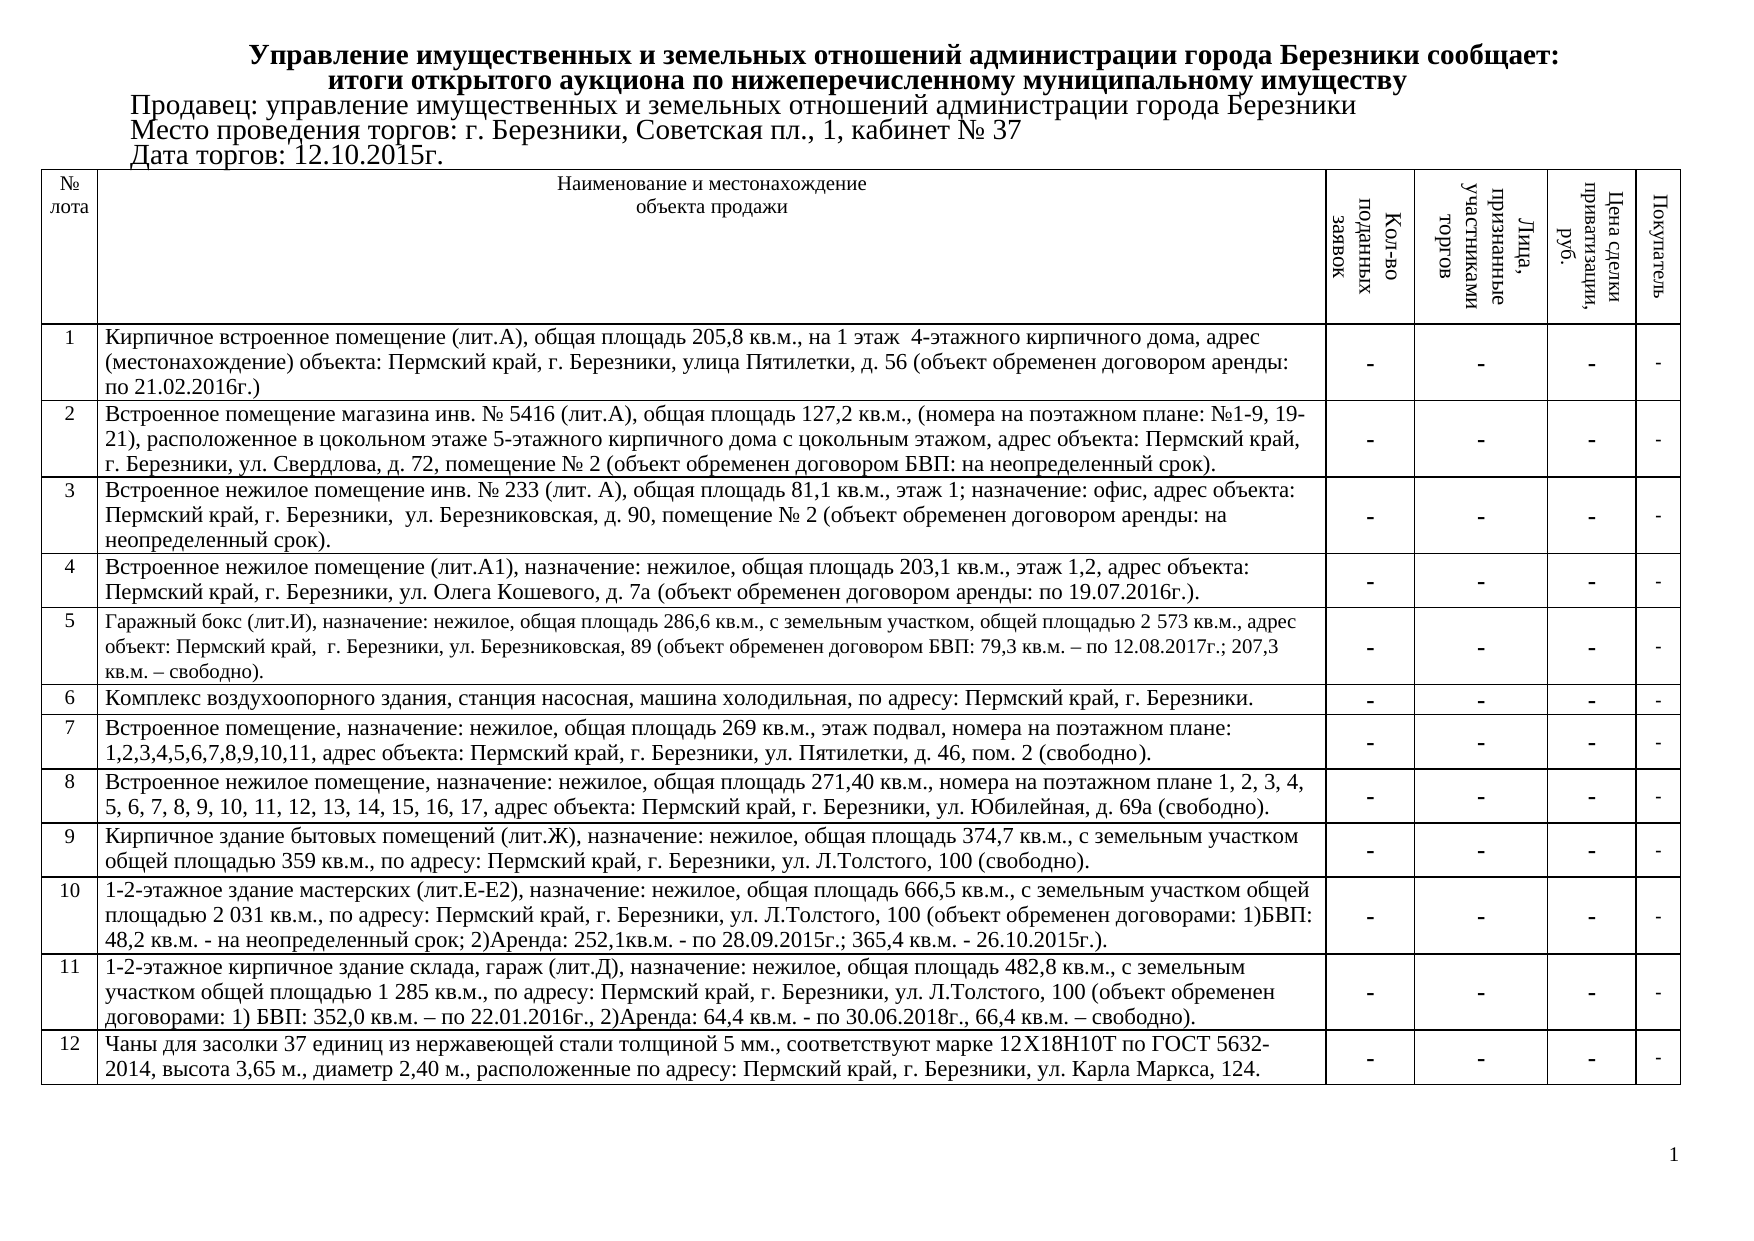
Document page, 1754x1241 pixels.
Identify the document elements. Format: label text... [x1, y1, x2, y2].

table_cell Чаны для засолки 37 единиц из нержавеющей стали толщиной 5 мм., соответствуют марке 12X18H10T по ГОСТ 5632-2014, высота 3,65 м., диаметр 2,40 м., расположенные по адресу: Пермский край, г. Березники, ул. Карла Маркса, 124. [98, 1031, 1325, 1083]
table_cell 1-2-этажное кирпичное здание склада, гараж (лит.Д), назначение: нежилое, общая площадь 482,8 кв.м., с земельным участком общей площадью 1 285 кв.м., по адресу: Пермский край, г. Березники, ул. Л.Толстого, 100 (объект обременен договорами: 1) БВП: 352,0 кв.м. – по 22.01.2016г., 2)Аренда: 64,4 кв.м. - по 30.06.2018г., 66,4 кв.м. – свободно). [98, 955, 1325, 1029]
table_cell - [1415, 824, 1547, 876]
table_cell 12 [42, 1031, 97, 1083]
table_cell - [1548, 878, 1635, 953]
table_cell - [1548, 325, 1635, 399]
text Управление имущественных и земельных отношений администрации города Березники сообщает: итоги открытого аукциона по нижеперечисленному муниципальному имуществу [56, 44, 1679, 94]
table_cell 7 [42, 715, 97, 768]
table_cell Комплекс воздухоопорного здания, станция насосная, машина холодильная, по адресу: Пермский край, г. Березники. [98, 685, 1325, 714]
table_cell - [1327, 1031, 1414, 1083]
table_cell - [1637, 478, 1680, 553]
table_cell - [1548, 685, 1635, 714]
text Продавец: управление имущественных и земельных отношений администрации города Березники [56, 94, 1679, 119]
table_cell 3 [42, 478, 97, 553]
table_cell - [1548, 955, 1635, 1029]
table_cell - [1548, 554, 1635, 607]
table_cell - [1327, 478, 1414, 553]
table_cell - [1415, 685, 1547, 714]
table_cell 9 [42, 824, 97, 876]
table_cell - [1637, 554, 1680, 607]
table_cell - [1637, 770, 1680, 822]
table_cell - [1637, 824, 1680, 876]
table_cell - [1327, 401, 1414, 476]
table_cell - [1637, 1031, 1680, 1083]
table_cell - [1548, 401, 1635, 476]
table_cell 11 [42, 955, 97, 1029]
table_cell Гаражный бокс (лит.И), назначение: нежилое, общая площадь 286,6 кв.м., с земельным участком, общей площадью 2 573 кв.м., адрес объект: Пермский край, г. Березники, ул. Березниковская, 89 (объект обременен договором БВП: 79,3 кв.м. – по 12.08.2017г.; 207,3 кв.м. – свободно). [98, 608, 1325, 683]
table_cell 1 [42, 325, 97, 399]
table_cell 2 [42, 401, 97, 476]
table_cell 6 [42, 685, 97, 714]
table_cell - [1415, 770, 1547, 822]
table_cell - [1637, 685, 1680, 714]
table_cell 8 [42, 770, 97, 822]
table_header № лота [42, 170, 97, 323]
table_cell - [1327, 878, 1414, 953]
table_cell 5 [42, 608, 97, 683]
table_cell Встроенное нежилое помещение инв. № 233 (лит. А), общая площадь 81,1 кв.м., этаж 1; назначение: офис, адрес объекта: Пермский край, г. Березники, ул. Березниковская, д. 90, помещение № 2 (объект обременен договором аренды: на неопределенный срок). [98, 478, 1325, 553]
table_cell - [1415, 715, 1547, 768]
table_cell Встроенное нежилое помещение, назначение: нежилое, общая площадь 271,40 кв.м., номера на поэтажном плане 1, 2, 3, 4, 5, 6, 7, 8, 9, 10, 11, 12, 13, 14, 15, 16, 17, адрес объекта: Пермский край, г. Березники, ул. Юбилейная, д. 69а (свободно). [98, 770, 1325, 822]
table_cell - [1637, 878, 1680, 953]
table_cell 4 [42, 554, 97, 607]
table_cell - [1415, 401, 1547, 476]
table_cell Встроенное помещение, назначение: нежилое, общая площадь 269 кв.м., этаж подвал, номера на поэтажном плане: 1,2,3,4,5,6,7,8,9,10,11, адрес объекта: Пермский край, г. Березники, ул. Пятилетки, д. 46, пом. 2 (свободно). [98, 715, 1325, 768]
table_cell - [1415, 554, 1547, 607]
table_cell - [1548, 608, 1635, 683]
table_cell - [1415, 325, 1547, 399]
table_cell - [1327, 554, 1414, 607]
table_cell - [1327, 955, 1414, 1029]
table_cell Кирпичное здание бытовых помещений (лит.Ж), назначение: нежилое, общая площадь 374,7 кв.м., с земельным участком общей площадью 359 кв.м., по адресу: Пермский край, г. Березники, ул. Л.Толстого, 100 (свободно). [98, 824, 1325, 876]
table_header Лица, признанные участниками торгов [1415, 170, 1547, 323]
table_header Кол-во поданных заявок [1327, 170, 1414, 323]
table_header Цена сделки приватизации, руб. [1548, 170, 1635, 323]
text Место проведения торгов: г. Березники, Советская пл., 1, кабинет № 37 [56, 119, 1679, 144]
table_cell - [1327, 715, 1414, 768]
table_cell - [1548, 1031, 1635, 1083]
table_cell - [1327, 325, 1414, 399]
table_cell Кирпичное встроенное помещение (лит.А), общая площадь 205,8 кв.м., на 1 этаж 4-этажного кирпичного дома, адрес (местонахождение) объекта: Пермский край, г. Березники, улица Пятилетки, д. 56 (объект обременен договором аренды: по 21.02.2016г.) [98, 325, 1325, 399]
table_cell 1-2-этажное здание мастерских (лит.Е-Е2), назначение: нежилое, общая площадь 666,5 кв.м., с земельным участком общей площадью 2 031 кв.м., по адресу: Пермский край, г. Березники, ул. Л.Толстого, 100 (объект обременен договорами: 1)БВП: 48,2 кв.м. - на неопределенный срок; 2)Аренда: 252,1кв.м. - по 28.09.2015г.; 365,4 кв.м. - 26.10.2015г.). [98, 878, 1325, 953]
table_cell - [1415, 478, 1547, 553]
table_cell - [1327, 770, 1414, 822]
table_cell - [1548, 824, 1635, 876]
table_cell - [1548, 715, 1635, 768]
table_header Покупатель [1637, 170, 1680, 323]
table_cell - [1637, 401, 1680, 476]
table_cell - [1327, 824, 1414, 876]
table_cell - [1637, 608, 1680, 683]
table_cell - [1415, 1031, 1547, 1083]
table_header Наименование и местонахождение объекта продажи [98, 170, 1325, 323]
table_cell - [1415, 878, 1547, 953]
table_cell - [1548, 478, 1635, 553]
table_cell - [1415, 608, 1547, 683]
table_cell - [1327, 608, 1414, 683]
text Дата торгов: 12.10.2015г. [56, 144, 1679, 169]
table_cell 10 [42, 878, 97, 953]
table_cell - [1415, 955, 1547, 1029]
table_cell Встроенное нежилое помещение (лит.А1), назначение: нежилое, общая площадь 203,1 кв.м., этаж 1,2, адрес объекта: Пермский край, г. Березники, ул. Олега Кошевого, д. 7а (объект обременен договором аренды: по 19.07.2016г.). [98, 554, 1325, 607]
table_cell - [1637, 325, 1680, 399]
table_cell - [1548, 770, 1635, 822]
table_cell - [1637, 955, 1680, 1029]
table_cell Встроенное помещение магазина инв. № 5416 (лит.А), общая площадь 127,2 кв.м., (номера на поэтажном плане: №1-9, 19-21), расположенное в цокольном этаже 5-этажного кирпичного дома с цокольным этажом, адрес объекта: Пермский край, г. Березники, ул. Свердлова, д. 72, помещение № 2 (объект обременен договором БВП: на неопределенный срок). [98, 401, 1325, 476]
table_cell - [1327, 685, 1414, 714]
table_cell - [1637, 715, 1680, 768]
